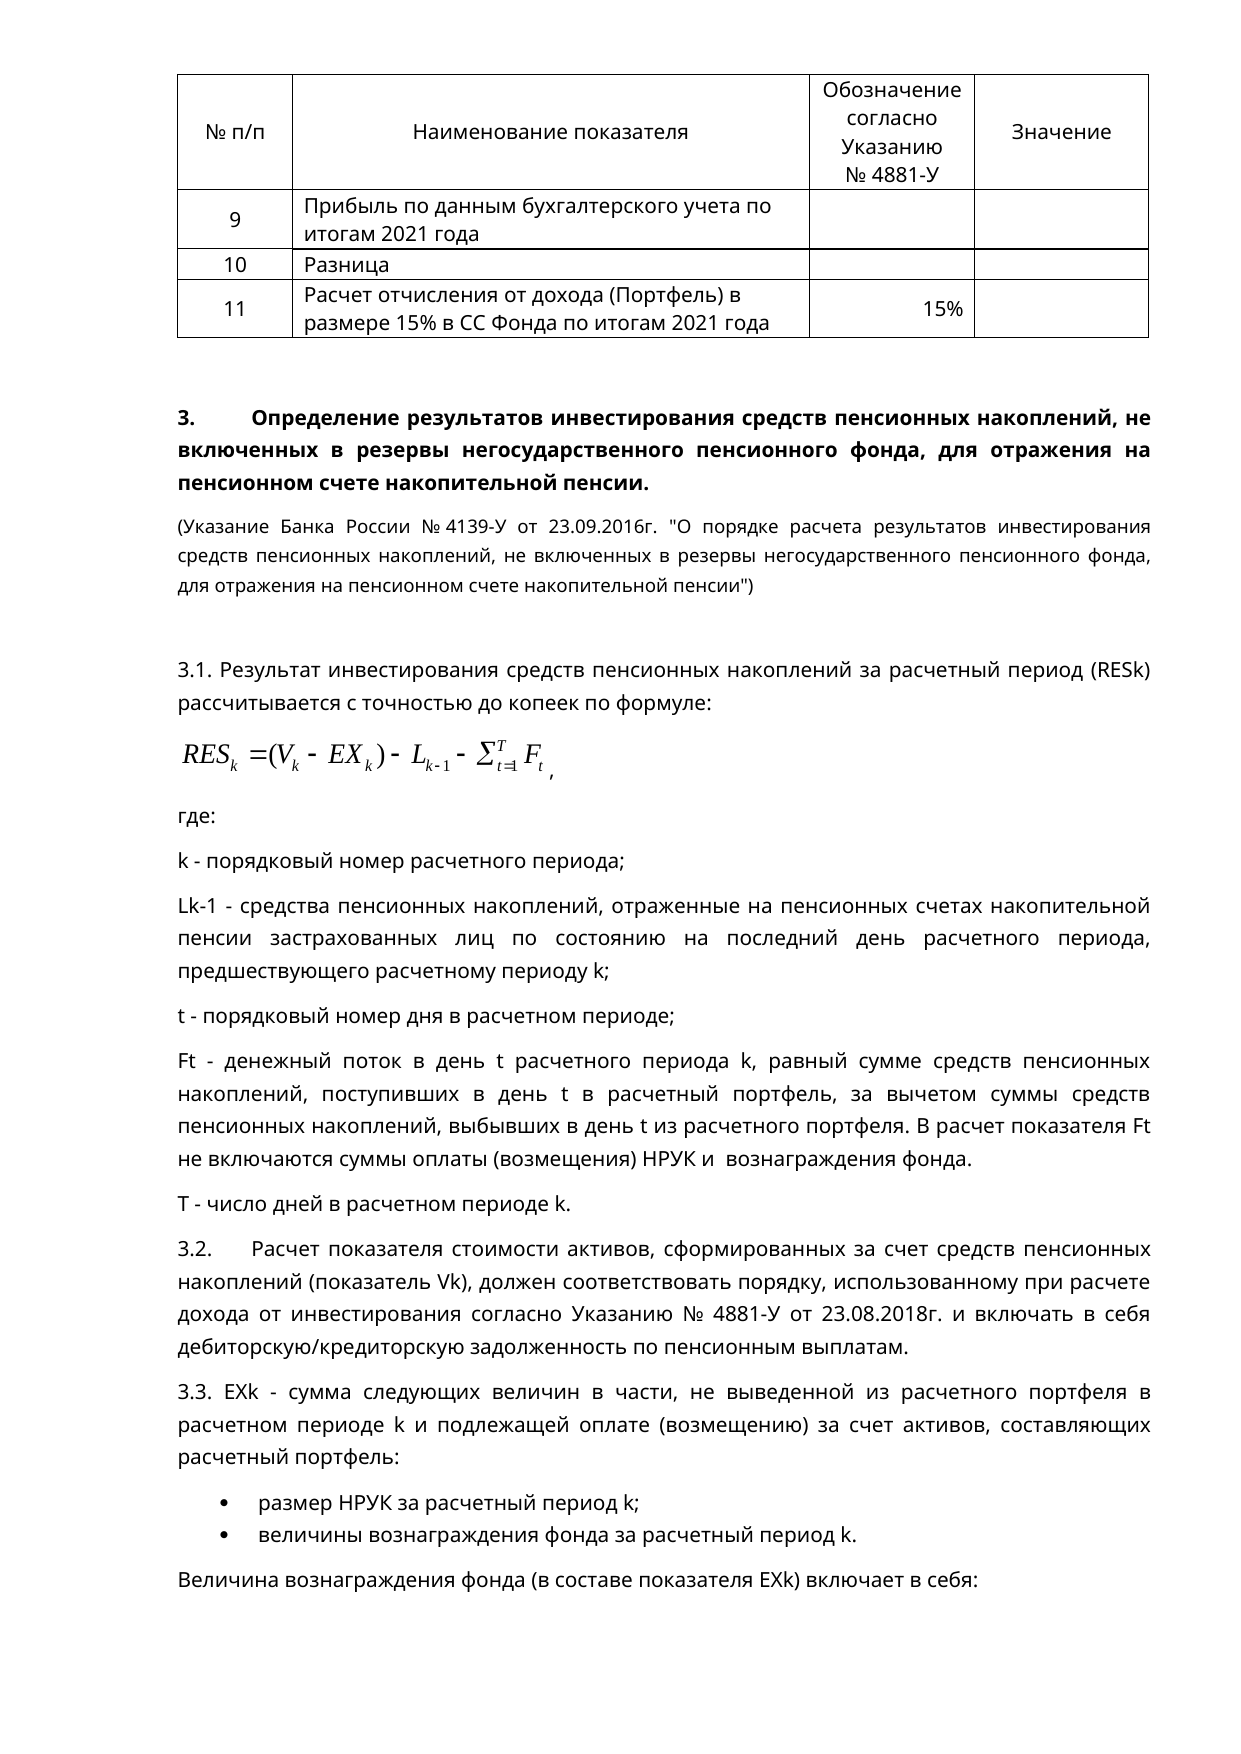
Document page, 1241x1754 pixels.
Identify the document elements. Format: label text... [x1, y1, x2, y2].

table_cell Расчет отчисления от дохода (Портфель) в размере 15% в СС Фонда по итогам 2021 года [293, 280, 809, 337]
table_cell 11 [178, 280, 292, 337]
text Ft - денежный поток в день t расчетного периода k, равный сумме средств пенсионных накоплений, поступивших в день t в расчетный портфель, за вычетом суммы средств пенсионных накоплений, выбывших в день t из расчетного портфеля. В расчет показателя Ft не включаются суммы оплаты (возмещения) НРУК и вознаграждения фонда. [177, 1046, 1152, 1173]
table_header Наименование показателя [293, 75, 809, 189]
text 3.1. Результат инвестирования средств пенсионных накоплений за расчетный период (RESk) рассчитывается с точностью до копеек по формуле: [177, 655, 1152, 716]
text Lk-1 - средства пенсионных накоплений, отраженные на пенсионных счетах накопительной пенсии застрахованных лиц по состоянию на последний день расчетного периода, предшествующего расчетному периоду k; [177, 891, 1152, 984]
table_cell Прибыль по данным бухгалтерского учета по итогам 2021 года [293, 190, 809, 248]
text , [177, 733, 1152, 784]
table_cell Разница [293, 250, 809, 279]
table_cell [975, 190, 1148, 248]
list Определение результатов инвестирования средств пенсионных накоплений, не включенных в резервы негосударственного пенсионного фонда, для отражения на пенсионном счете накопительной пенсии. [177, 403, 1152, 497]
table_cell 15% [810, 280, 974, 337]
table_header Значение [975, 75, 1148, 189]
text где: [177, 801, 1152, 829]
table_header № п/п [178, 75, 292, 189]
text Величина вознаграждения фонда (в составе показателя EXk) включает в себя: [177, 1565, 1152, 1594]
table_cell [975, 280, 1148, 337]
table_cell 9 [178, 190, 292, 248]
list размер НРУК за расчетный период k; [220, 1488, 1152, 1516]
table_cell [810, 250, 974, 279]
list величины вознаграждения фонда за расчетный период k. [220, 1520, 1152, 1549]
table_header Обозначение согласно Указанию № 4881-У [810, 75, 974, 189]
text 3.3. EXk - сумма следующих величин в части, не выведенной из расчетного портфеля в расчетном периоде k и подлежащей оплате (возмещению) за счет активов, составляющих расчетный портфель: [177, 1377, 1152, 1471]
table_cell 10 [178, 249, 292, 279]
table_cell [975, 250, 1148, 279]
text k - порядковый номер расчетного периода; [177, 846, 1152, 874]
text (Указание Банка России № 4139-У от 23.09.2016г. "О порядке расчета результатов инвестирования средств пенсионных накоплений, не включенных в резервы негосударственного пенсионного фонда, для отражения на пенсионном счете накопительной пенсии") [177, 513, 1152, 597]
text T - число дней в расчетном периоде k. [177, 1189, 1152, 1218]
table_cell [810, 190, 974, 248]
text 3.2. Расчет показателя стоимости активов, сформированных за счет средств пенсионных накоплений (показатель Vk), должен соответствовать порядку, использованному при расчете дохода от инвестирования согласно Указанию № 4881-У от 23.08.2018г. и включать в себя дебиторскую/кредиторскую задолженность по пенсионным выплатам. [177, 1234, 1152, 1361]
text t - порядковый номер дня в расчетном периоде; [177, 1001, 1152, 1030]
